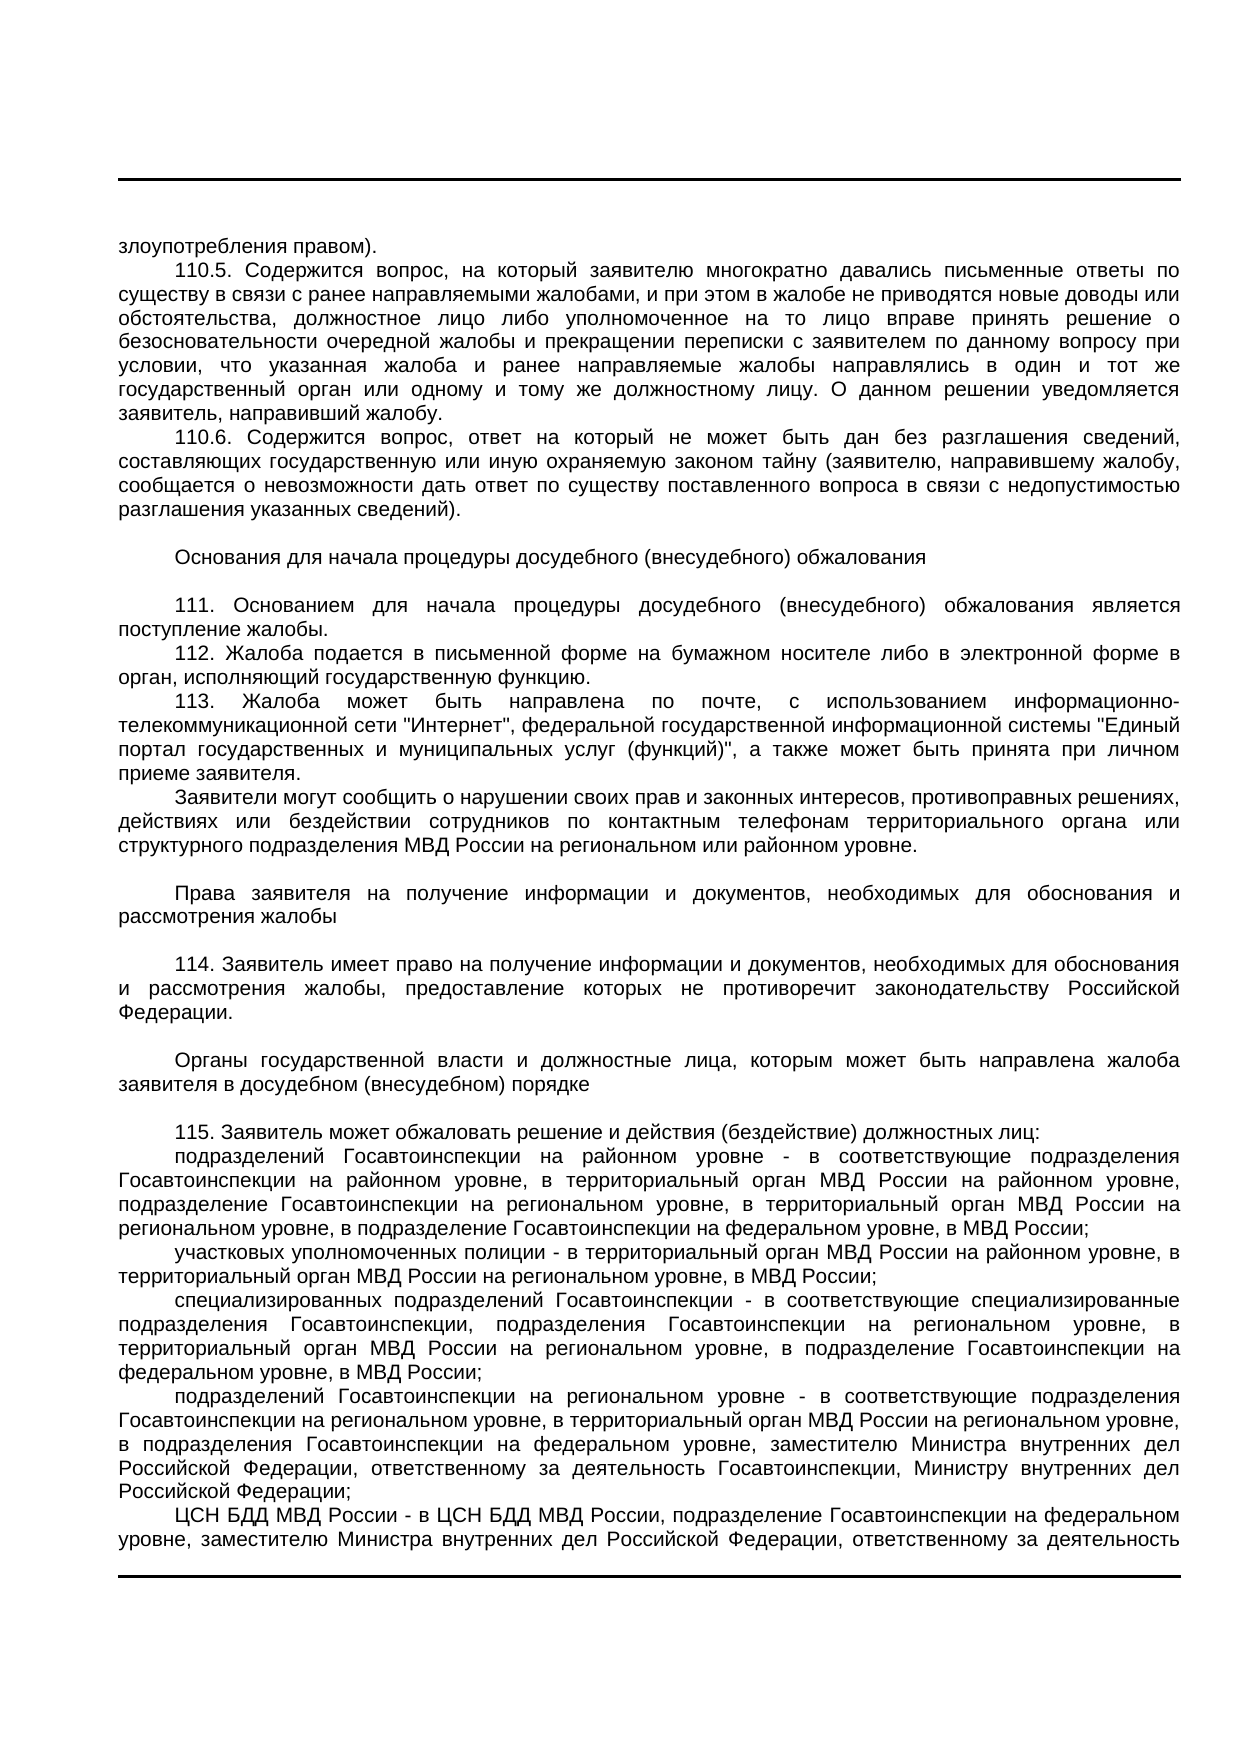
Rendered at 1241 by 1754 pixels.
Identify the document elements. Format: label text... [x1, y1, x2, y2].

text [118, 1503, 1181, 1551]
text участковых уполномоченных полиции - в территориальный орган МВД России на районном уровне, в территориальный орган МВД России на региональном уровне, в МВД России; [118, 1240, 1181, 1288]
text Права заявителя на получение информации и документов, необходимых для обоснования и рассмотрения жалобы [118, 880, 1181, 928]
text 113. Жалоба может быть направлена по почте, с использованием информационно-телекоммуникационной сети "Интернет", федеральной государственной информационной системы "Единый портал государственных и муниципальных услуг (функций)", а также может быть принята при личном приеме заявителя. [118, 689, 1181, 784]
text Заявители могут сообщить о нарушении своих прав и законных интересов, противоправных решениях, действиях или бездействии сотрудников по контактным телефонам территориального органа или структурного подразделения МВД России на региональном или районном уровне. [118, 784, 1181, 856]
text Основания для начала процедуры досудебного (внесудебного) обжалования [118, 545, 1181, 569]
text 112. Жалоба подается в письменной форме на бумажном носителе либо в электронной форме в орган, исполняющий государственную функцию. [118, 641, 1181, 689]
text 110.6. Содержится вопрос, ответ на который не может быть дан без разглашения сведений, составляющих государственную или иную охраняемую законом тайну (заявителю, направившему жалобу, сообщается о невозможности дать ответ по существу поставленного вопроса в связи с недопустимостью разглашения указанных сведений). [118, 425, 1181, 521]
text 114. Заявитель имеет право на получение информации и документов, необходимых для обоснования и рассмотрения жалобы, предоставление которых не противоречит законодательству Российской Федерации. [118, 952, 1181, 1024]
text Органы государственной власти и должностные лица, которым может быть направлена жалоба заявителя в досудебном (внесудебном) порядке [118, 1048, 1181, 1096]
text подразделений Госавтоинспекции на районном уровне - в соответствующие подразделения Госавтоинспекции на районном уровне, в территориальный орган МВД России на районном уровне, подразделение Госавтоинспекции на региональном уровне, в территориальный орган МВД России на региональном уровне, в подразделение Госавтоинспекции на федеральном уровне, в МВД России; [118, 1144, 1181, 1240]
text подразделений Госавтоинспекции на региональном уровне - в соответствующие подразделения Госавтоинспекции на региональном уровне, в территориальный орган МВД России на региональном уровне, в подразделения Госавтоинспекции на федеральном уровне, заместителю Министра внутренних дел Российской Федерации, ответственному за деятельность Госавтоинспекции, Министру внутренних дел Российской Федерации; [118, 1383, 1181, 1503]
text 115. Заявитель может обжаловать решение и действия (бездействие) должностных лиц: [118, 1120, 1181, 1144]
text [118, 233, 1181, 257]
text 111. Основанием для начала процедуры досудебного (внесудебного) обжалования является поступление жалобы. [118, 593, 1181, 641]
text 110.5. Содержится вопрос, на который заявителю многократно давались письменные ответы по существу в связи с ранее направляемыми жалобами, и при этом в жалобе не приводятся новые доводы или обстоятельства, должностное лицо либо уполномоченное на то лицо вправе принять решение о безосновательности очередной жалобы и прекращении переписки с заявителем по данному вопросу при условии, что указанная жалоба и ранее направляемые жалобы направлялись в один и тот же государственный орган или одному и тому же должностному лицу. О данном решении уведомляется заявитель, направивший жалобу. [118, 257, 1181, 425]
text специализированных подразделений Госавтоинспекции - в соответствующие специализированные подразделения Госавтоинспекции, подразделения Госавтоинспекции на региональном уровне, в территориальный орган МВД России на региональном уровне, в подразделение Госавтоинспекции на федеральном уровне, в МВД России; [118, 1288, 1181, 1383]
